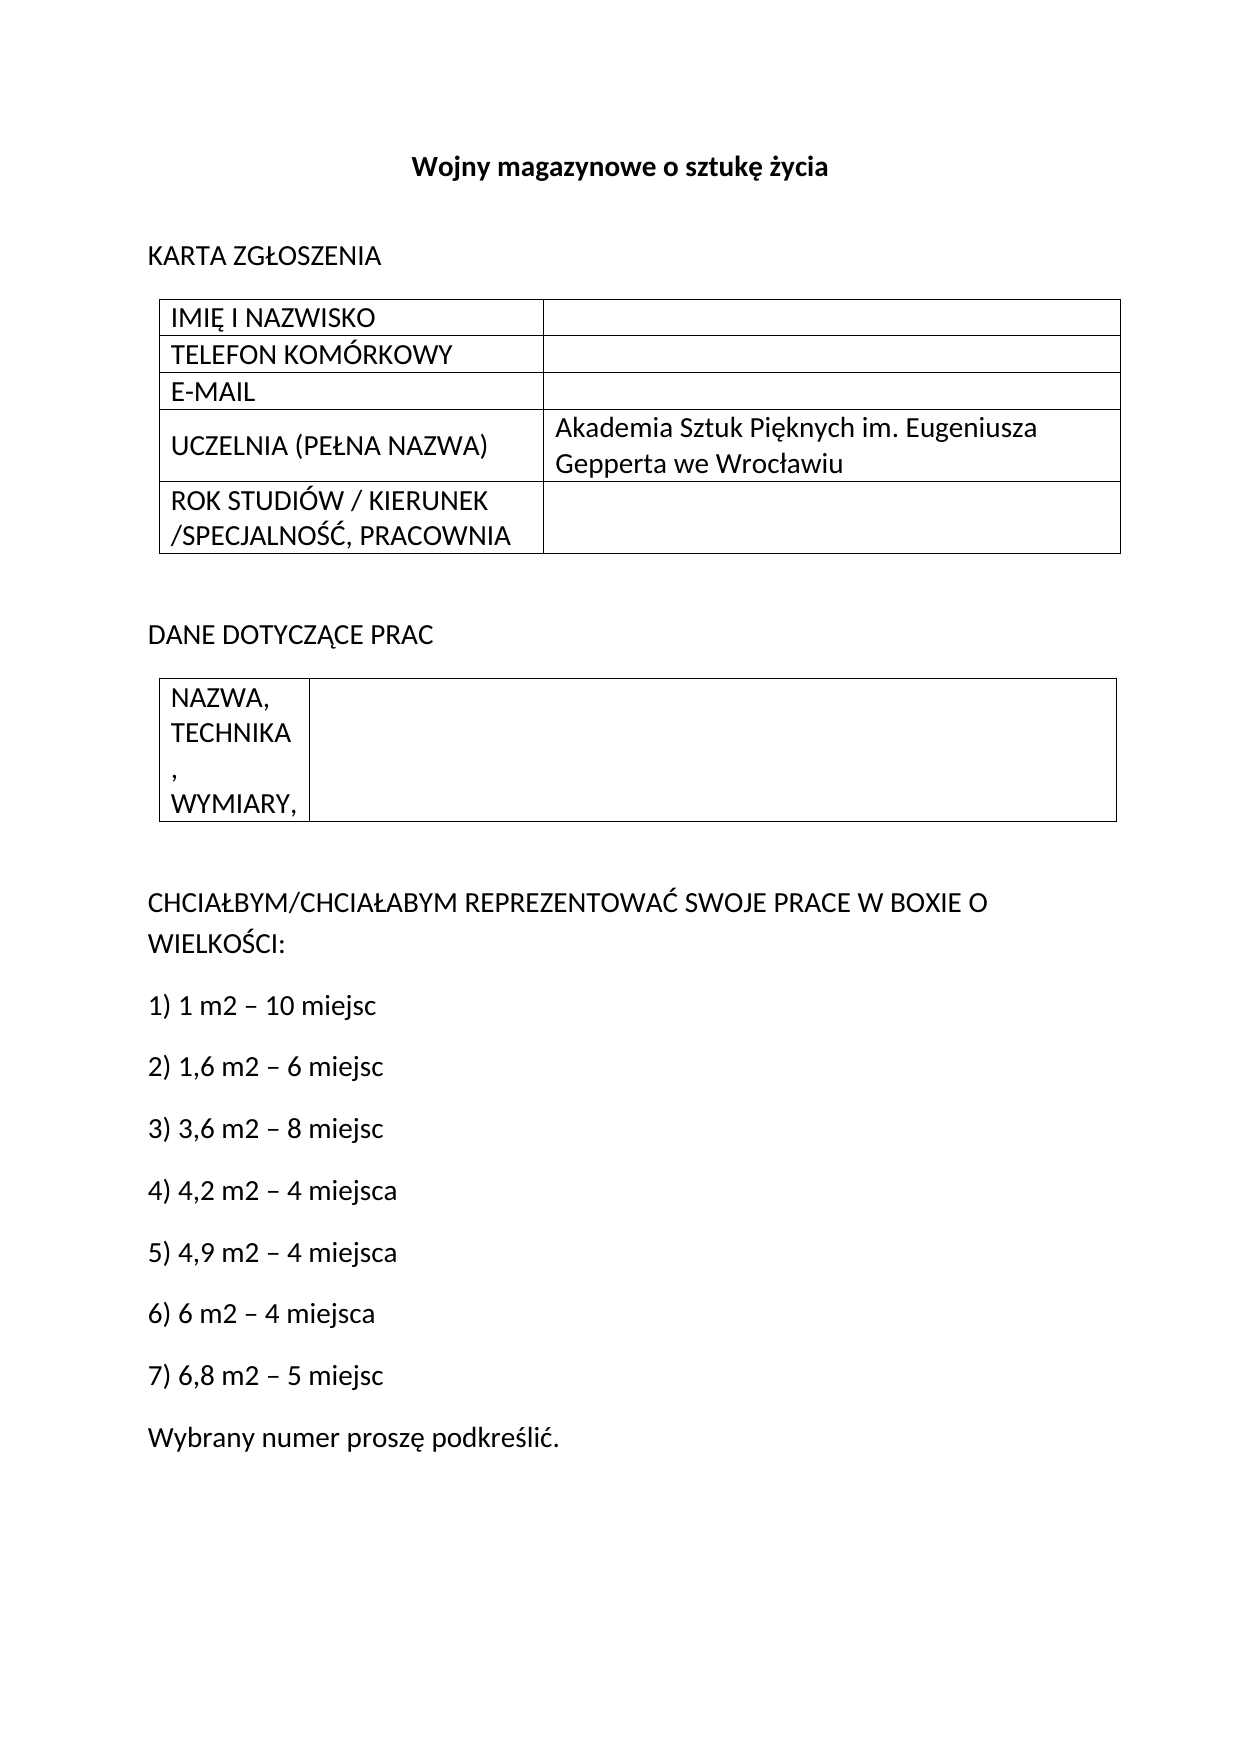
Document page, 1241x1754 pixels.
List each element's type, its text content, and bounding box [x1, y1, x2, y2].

table_cell ROK STUDIÓW / KIERUNEK /SPECJALNOŚĆ, PRACOWNIA [160, 482, 543, 553]
text 2) 1,6 m2 – 6 miejsc [148, 1048, 1093, 1084]
table_cell E-MAIL [160, 373, 543, 408]
table_cell Akademia Sztuk Pięknych im. Eugeniusza Gepperta we Wrocławiu [544, 410, 1120, 481]
text DANE DOTYCZĄCE PRAC [148, 616, 1093, 651]
table_header IMIĘ I NAZWISKO [160, 300, 543, 335]
table_header [310, 679, 1116, 821]
table_cell TELEFON KOMÓRKOWY [160, 336, 543, 372]
text Wojny magazynowe o sztukę życia [148, 148, 1093, 183]
text 5) 4,9 m2 – 4 miejsca [148, 1234, 1093, 1269]
text 6) 6 m2 – 4 miejsca [148, 1296, 1093, 1331]
text 4) 4,2 m2 – 4 miejsca [148, 1172, 1093, 1208]
text 7) 6,8 m2 – 5 miejsc [148, 1357, 1093, 1393]
table_cell [544, 482, 1120, 553]
text CHCIAŁBYM/CHCIAŁABYM REPREZENTOWAĆ SWOJE PRACE W BOXIE O WIELKOŚCI: [148, 884, 1093, 961]
table_header NAZWA, TECHNIKA, WYMIARY, [160, 679, 309, 821]
table_cell UCZELNIA (PEŁNA NAZWA) [160, 410, 543, 481]
text Wybrany numer proszę podkreślić. [148, 1419, 1093, 1455]
table_cell [544, 373, 1120, 408]
table_cell [544, 336, 1120, 372]
text KARTA ZGŁOSZENIA [148, 237, 1093, 272]
text 3) 3,6 m2 – 8 miejsc [148, 1110, 1093, 1146]
text 1) 1 m2 – 10 miejsc [148, 987, 1093, 1022]
table_header [544, 300, 1120, 335]
